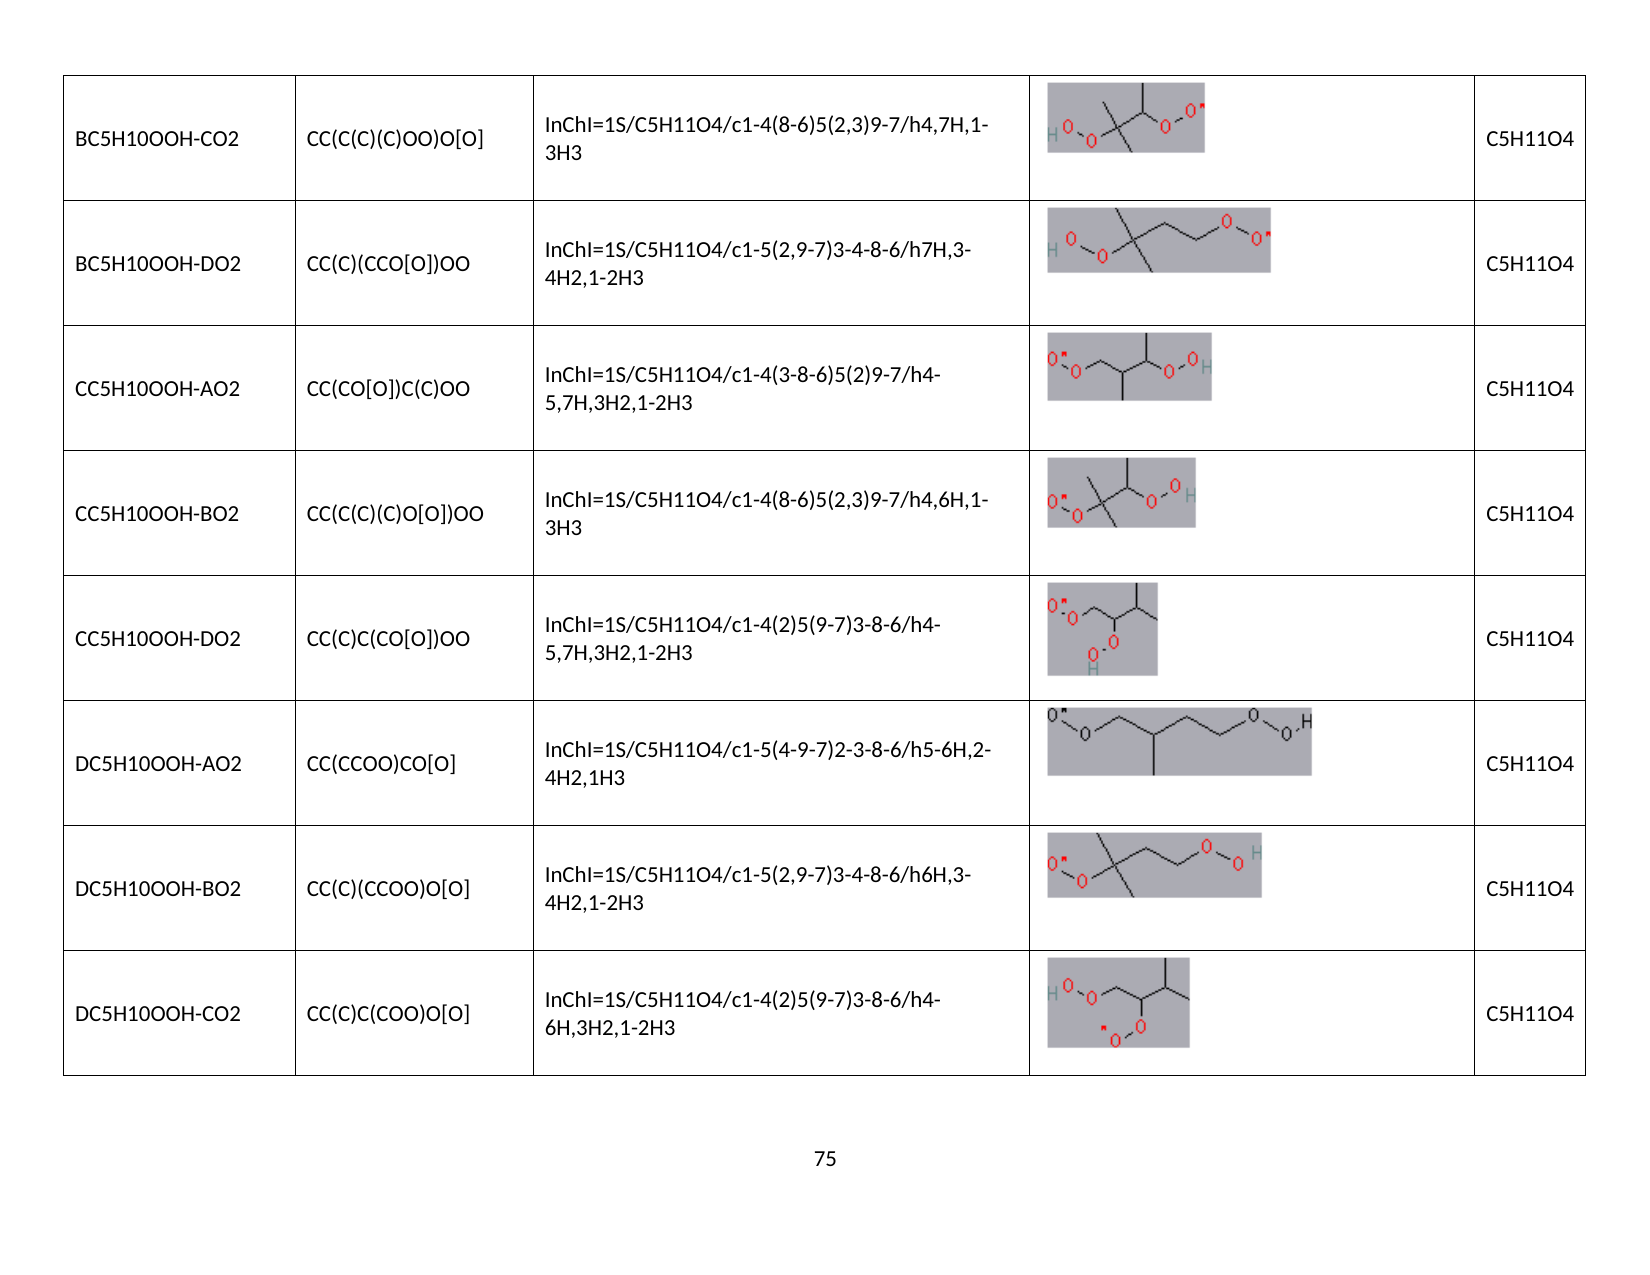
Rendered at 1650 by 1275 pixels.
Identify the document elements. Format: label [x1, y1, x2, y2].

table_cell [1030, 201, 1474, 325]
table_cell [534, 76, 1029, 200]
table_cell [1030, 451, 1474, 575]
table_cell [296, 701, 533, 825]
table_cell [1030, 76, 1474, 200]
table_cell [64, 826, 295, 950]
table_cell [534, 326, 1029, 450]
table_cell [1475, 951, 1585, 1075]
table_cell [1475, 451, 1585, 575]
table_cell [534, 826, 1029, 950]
picture [1041, 76, 1213, 161]
picture [1041, 451, 1204, 536]
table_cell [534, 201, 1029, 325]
picture [1041, 701, 1319, 784]
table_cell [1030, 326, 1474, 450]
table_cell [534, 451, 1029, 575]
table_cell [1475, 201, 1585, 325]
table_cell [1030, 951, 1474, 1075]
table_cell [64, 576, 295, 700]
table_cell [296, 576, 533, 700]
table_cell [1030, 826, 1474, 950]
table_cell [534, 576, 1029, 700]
picture [1041, 326, 1219, 409]
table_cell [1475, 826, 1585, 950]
picture [1041, 201, 1279, 281]
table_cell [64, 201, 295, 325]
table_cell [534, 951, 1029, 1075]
picture [1041, 576, 1166, 684]
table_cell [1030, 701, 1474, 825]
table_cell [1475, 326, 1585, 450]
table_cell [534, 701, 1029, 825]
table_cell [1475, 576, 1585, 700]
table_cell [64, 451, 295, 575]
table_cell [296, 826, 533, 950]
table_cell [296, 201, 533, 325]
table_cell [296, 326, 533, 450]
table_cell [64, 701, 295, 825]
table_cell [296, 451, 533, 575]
picture [1041, 951, 1198, 1056]
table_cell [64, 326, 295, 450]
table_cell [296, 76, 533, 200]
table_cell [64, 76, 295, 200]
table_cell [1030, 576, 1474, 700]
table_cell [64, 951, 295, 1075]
picture [1041, 826, 1269, 906]
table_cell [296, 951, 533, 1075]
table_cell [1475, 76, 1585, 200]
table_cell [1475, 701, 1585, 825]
